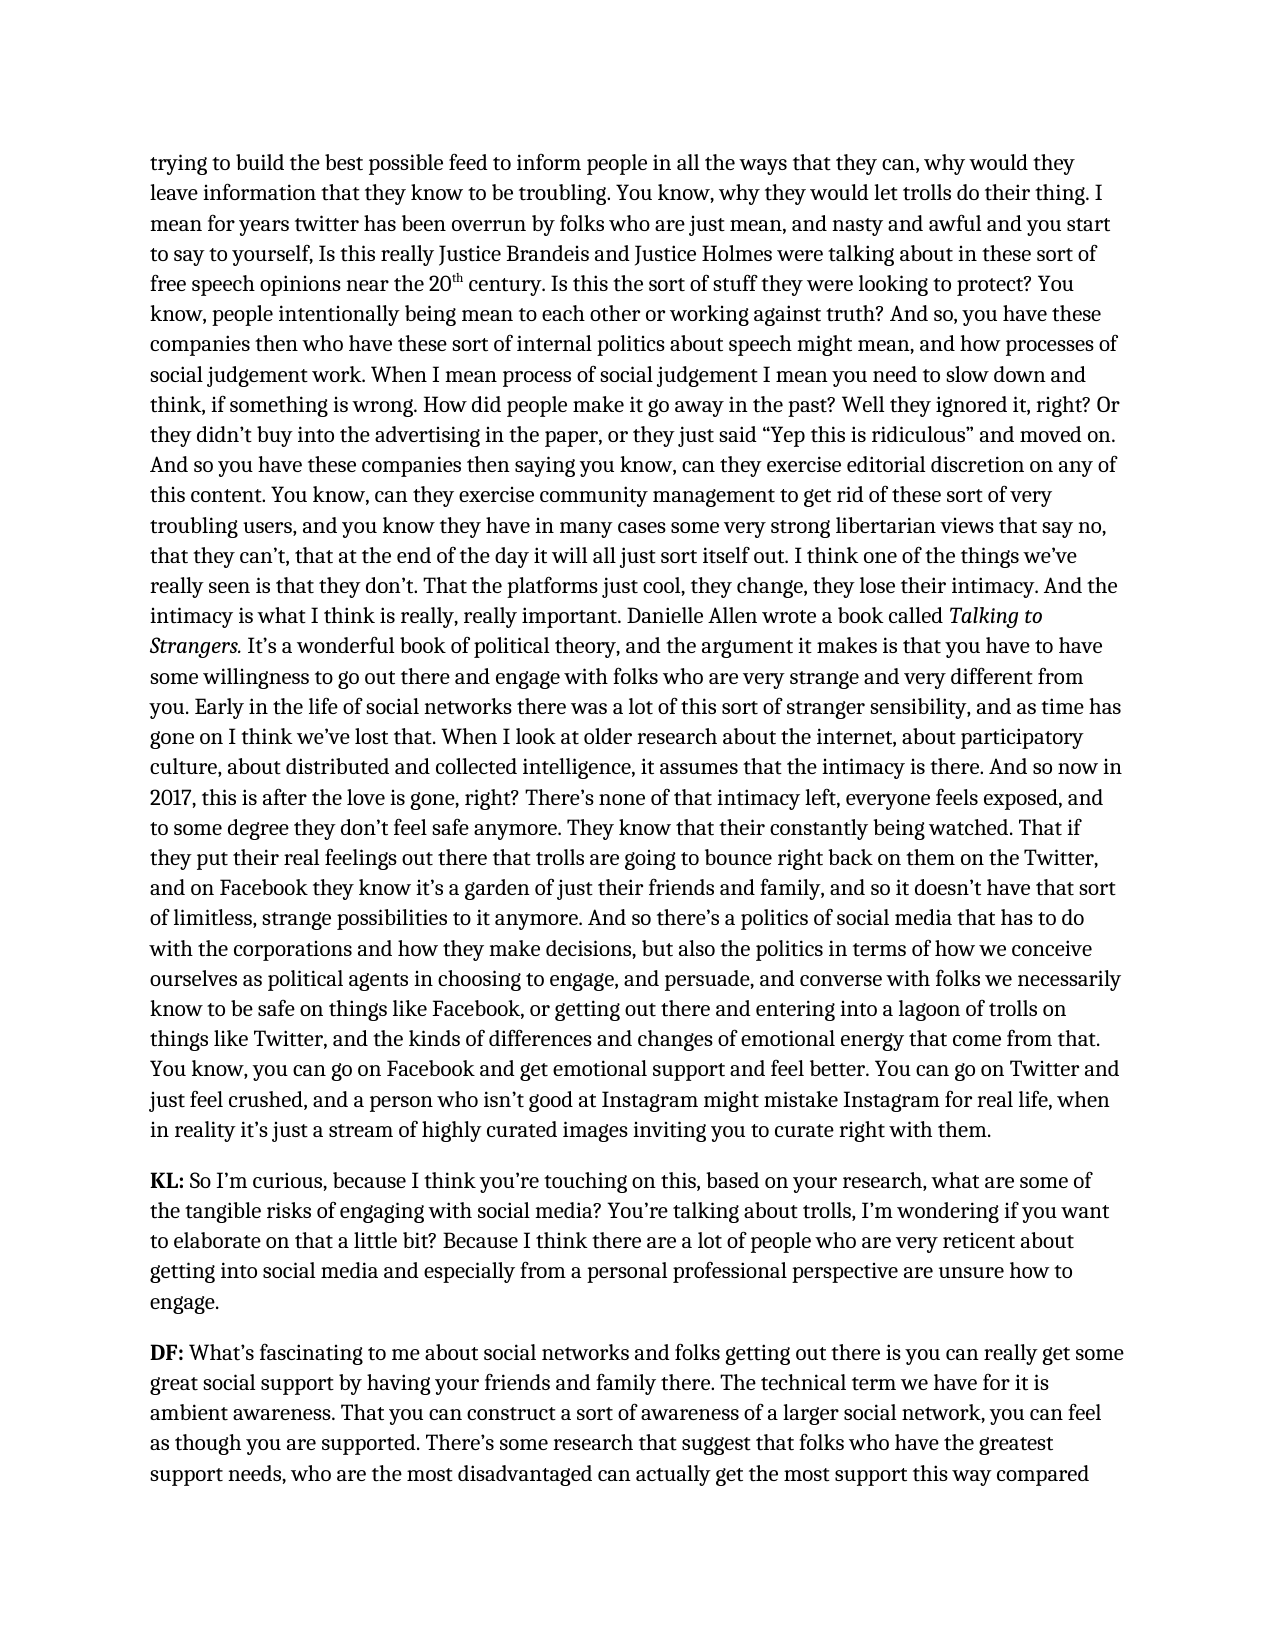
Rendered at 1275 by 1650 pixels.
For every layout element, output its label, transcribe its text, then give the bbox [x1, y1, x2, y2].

text KL: So I’m curious, because I think you’re touching on this, based on your research, what are some of the tangible risks of engaging with social media? You’re talking about trolls, I’m wondering if you want to elaborate on that a little bit? Because I think there are a lot of people who are very reticent about getting into social media and especially from a personal professional perspective are unsure how to engage. [150, 1168, 1125, 1315]
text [150, 1339, 1125, 1487]
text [150, 150, 1125, 1143]
